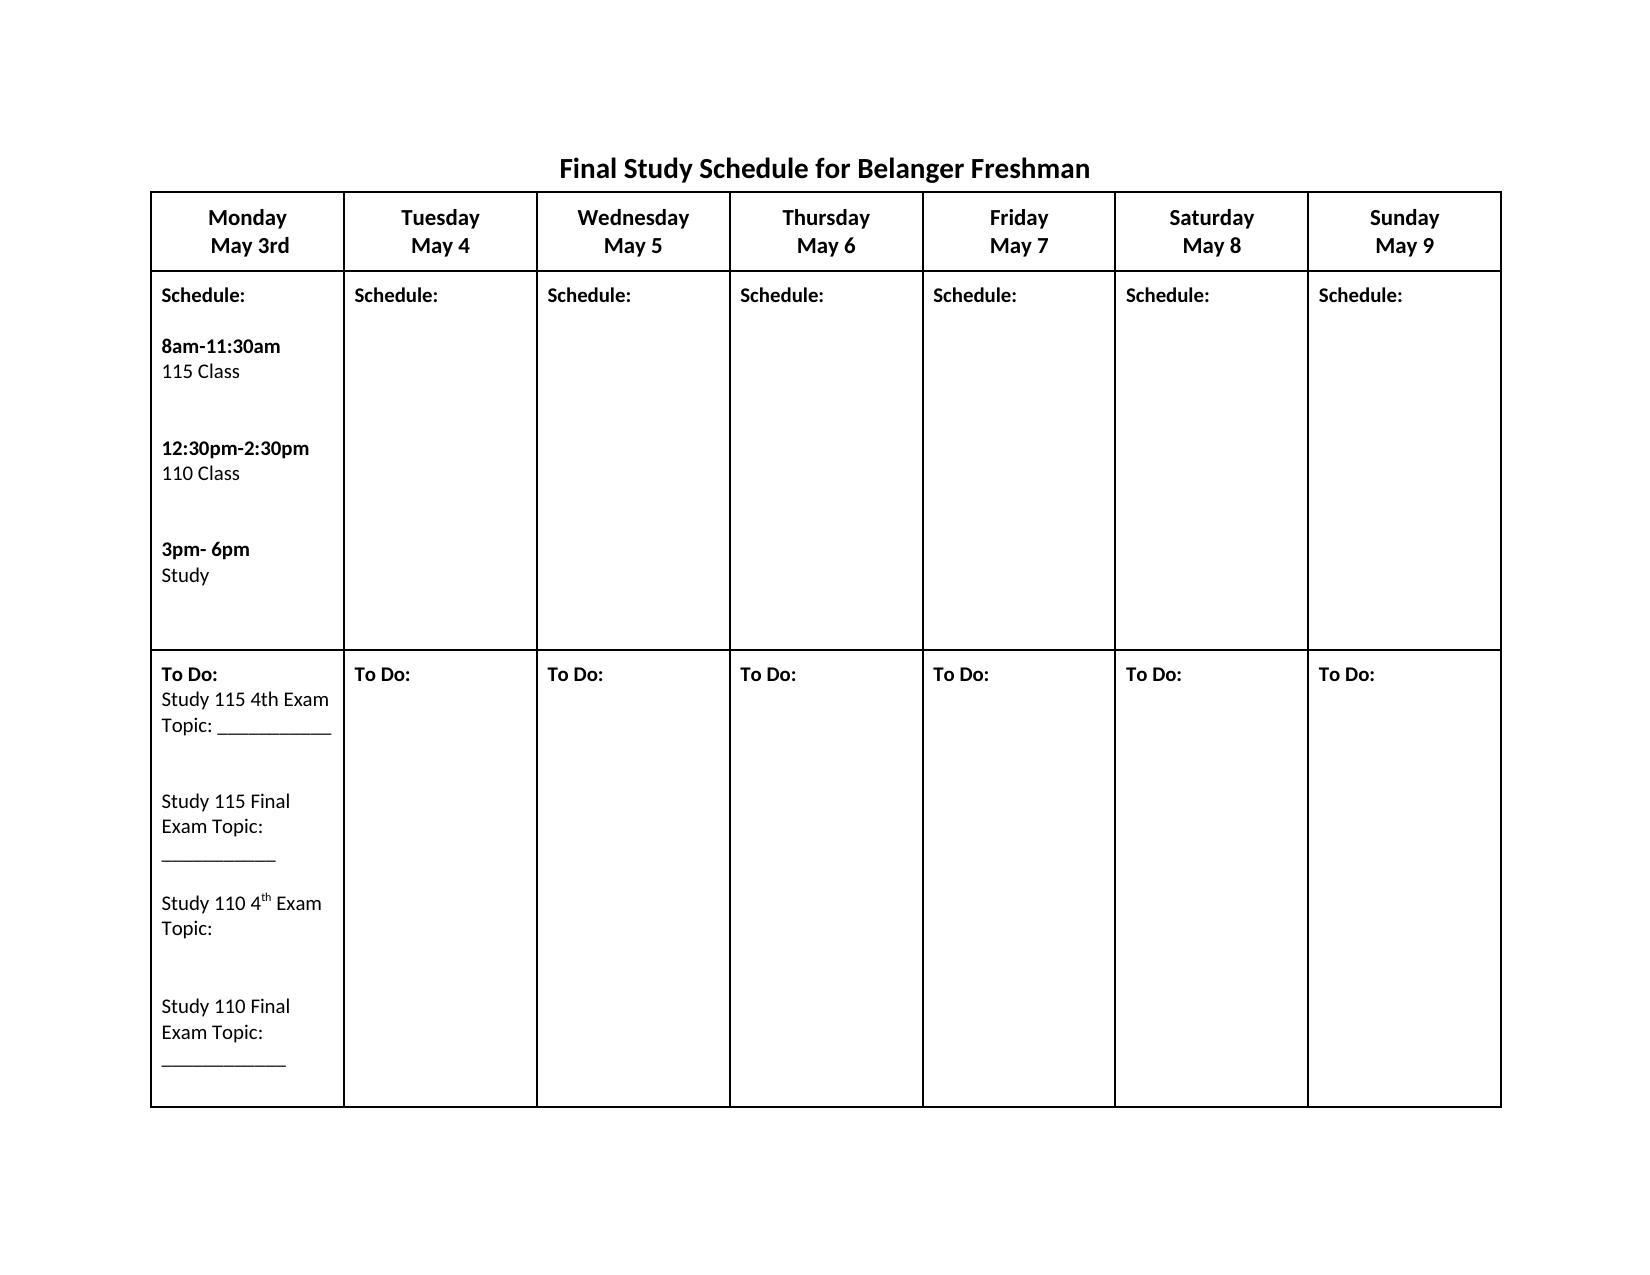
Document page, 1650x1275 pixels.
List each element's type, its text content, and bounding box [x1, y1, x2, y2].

table_cell To Do: [345, 651, 536, 1106]
table_cell To Do: [924, 651, 1114, 1106]
table_cell To Do: [538, 651, 729, 1106]
table_cell Schedule: [924, 272, 1114, 649]
table_cell Schedule: [731, 272, 922, 649]
table_header Wednesday May 5 [538, 193, 729, 270]
table_header Tuesday May 4 [345, 193, 536, 270]
table_header Monday May 3rd [152, 193, 343, 270]
text Final Study Schedule for Belanger Freshman [150, 150, 1500, 186]
table_cell To Do: [731, 651, 922, 1106]
table_cell Schedule: [538, 272, 729, 649]
table_cell Schedule: [345, 272, 536, 649]
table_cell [152, 651, 343, 1106]
table_header Sunday May 9 [1309, 193, 1500, 270]
table_cell To Do: [1309, 651, 1500, 1106]
table_header Thursday May 6 [731, 193, 922, 270]
table_cell Schedule: [1309, 272, 1500, 649]
table_header Saturday May 8 [1116, 193, 1307, 270]
table_cell Schedule: 8am-11:30am 115 Class 12:30pm-2:30pm 110 Class 3pm- 6pm Study [152, 272, 343, 649]
table_header Friday May 7 [924, 193, 1114, 270]
table_cell Schedule: [1116, 272, 1307, 649]
table_cell To Do: [1116, 651, 1307, 1106]
